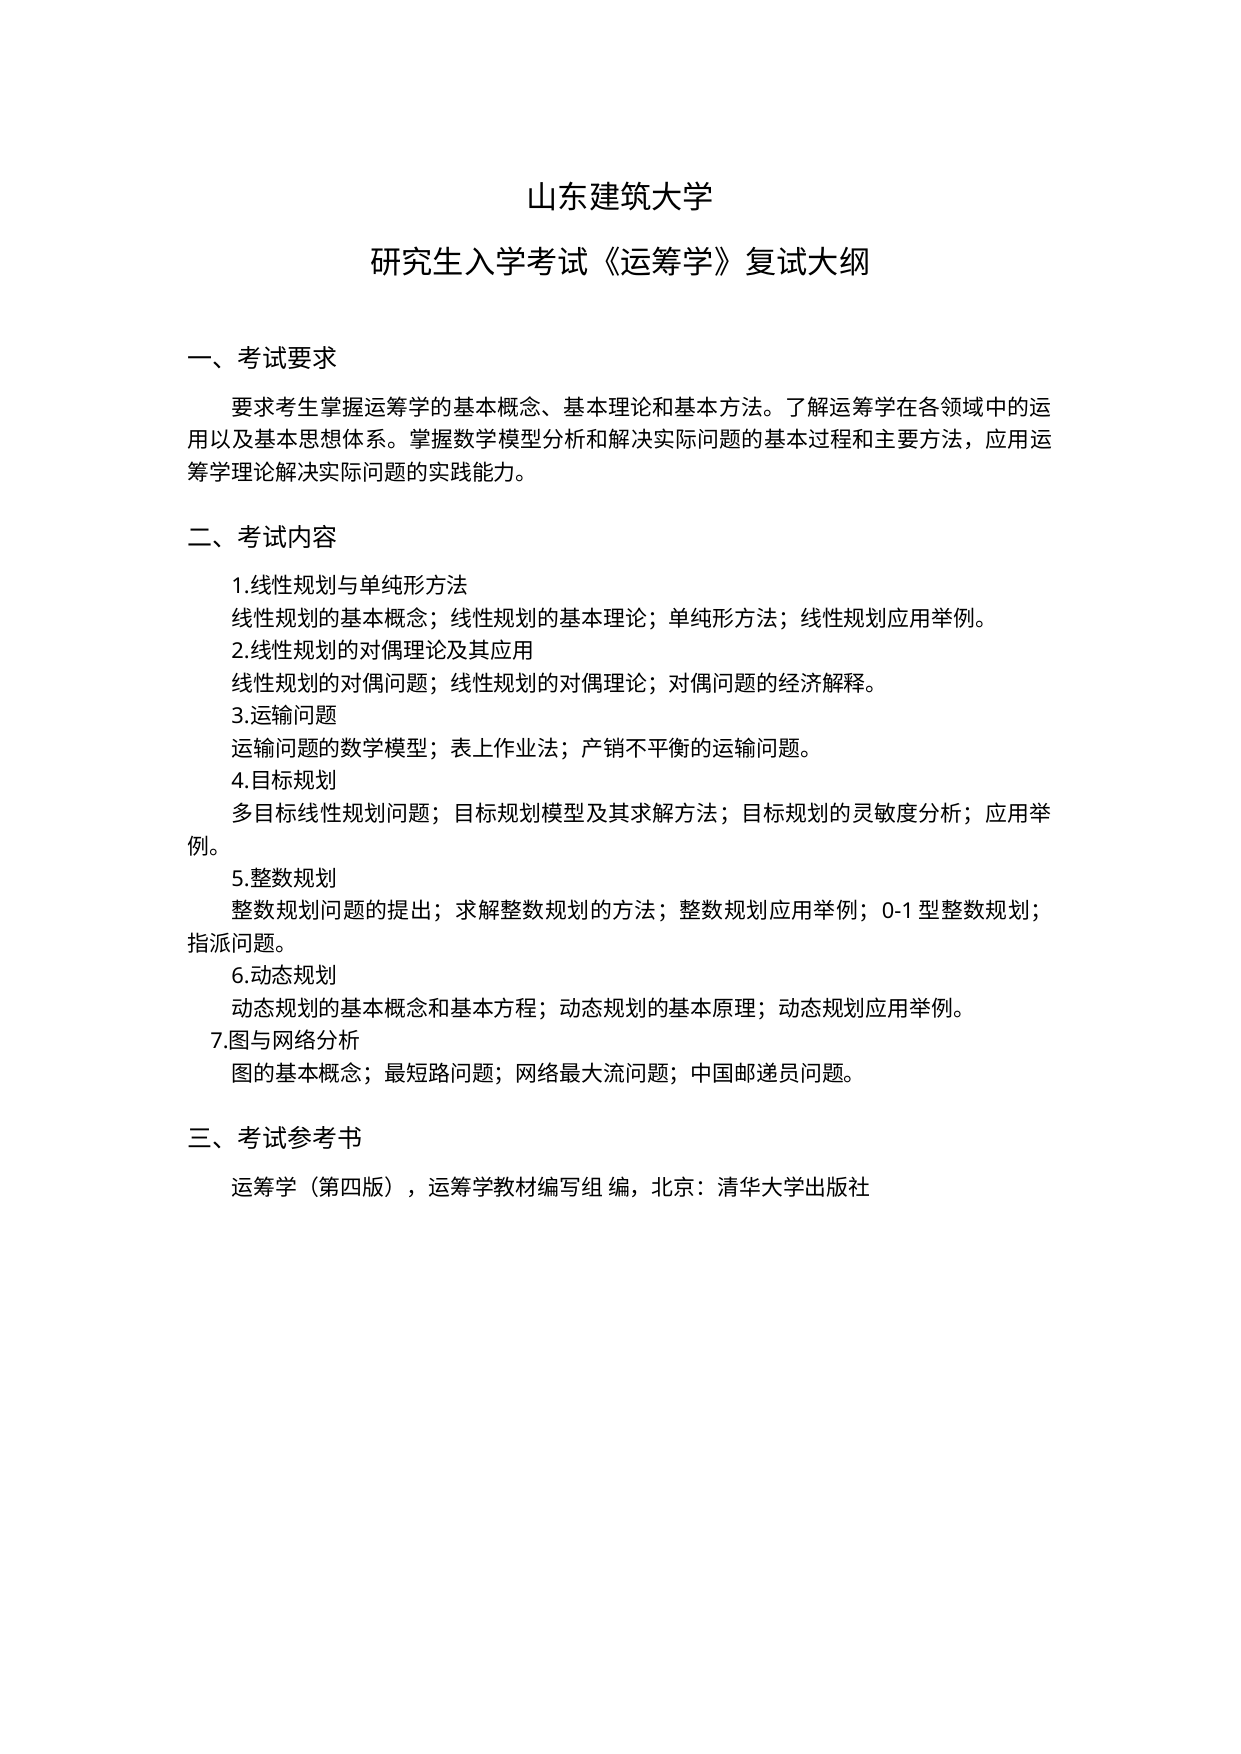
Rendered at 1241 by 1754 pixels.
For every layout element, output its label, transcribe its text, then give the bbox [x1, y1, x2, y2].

text 线性规划的对偶问题；线性规划的对偶理论；对偶问题的经济解释。 [187, 666, 1053, 698]
text 山东建筑大学 [187, 162, 1053, 227]
text 整数规划问题的提出；求解整数规划的方法；整数规划应用举例；0-1型整数规划；指派问题。 [187, 893, 1053, 958]
text 多目标线性规划问题；目标规划模型及其求解方法；目标规划的灵敏度分析；应用举例。 [187, 796, 1053, 861]
text 6.动态规划 [187, 958, 1053, 991]
text 5.整数规划 [187, 861, 1053, 893]
text 研究生入学考试《运筹学》复试大纲 [187, 227, 1053, 292]
text 7.图与网络分析 [187, 1023, 1053, 1056]
text 4.目标规划 [187, 763, 1053, 796]
text 1.线性规划与单纯形方法 [187, 568, 1053, 601]
list 考试要求 [187, 324, 1053, 389]
text 要求考生掌握运筹学的基本概念、基本理论和基本方法。了解运筹学在各领域中的运用以及基本思想体系。掌握数学模型分析和解决实际问题的基本过程和主要方法，应用运筹学理论解决实际问题的实践能力。 [187, 389, 1053, 487]
text 三、考试参考书 [187, 1104, 1053, 1169]
text 3.运输问题 [187, 698, 1053, 731]
text 2.线性规划的对偶理论及其应用 [187, 633, 1053, 666]
text 图的基本概念；最短路问题；网络最大流问题；中国邮递员问题。 [187, 1056, 1053, 1088]
text 二、考试内容 [187, 503, 1053, 568]
text 动态规划的基本概念和基本方程；动态规划的基本原理；动态规划应用举例。 [187, 991, 1053, 1023]
text 运输问题的数学模型；表上作业法；产销不平衡的运输问题。 [187, 731, 1053, 763]
text 线性规划的基本概念；线性规划的基本理论；单纯形方法；线性规划应用举例。 [187, 601, 1053, 633]
text 运筹学（第四版），运筹学教材编写组 编，北京：清华大学出版社 [187, 1169, 1053, 1202]
